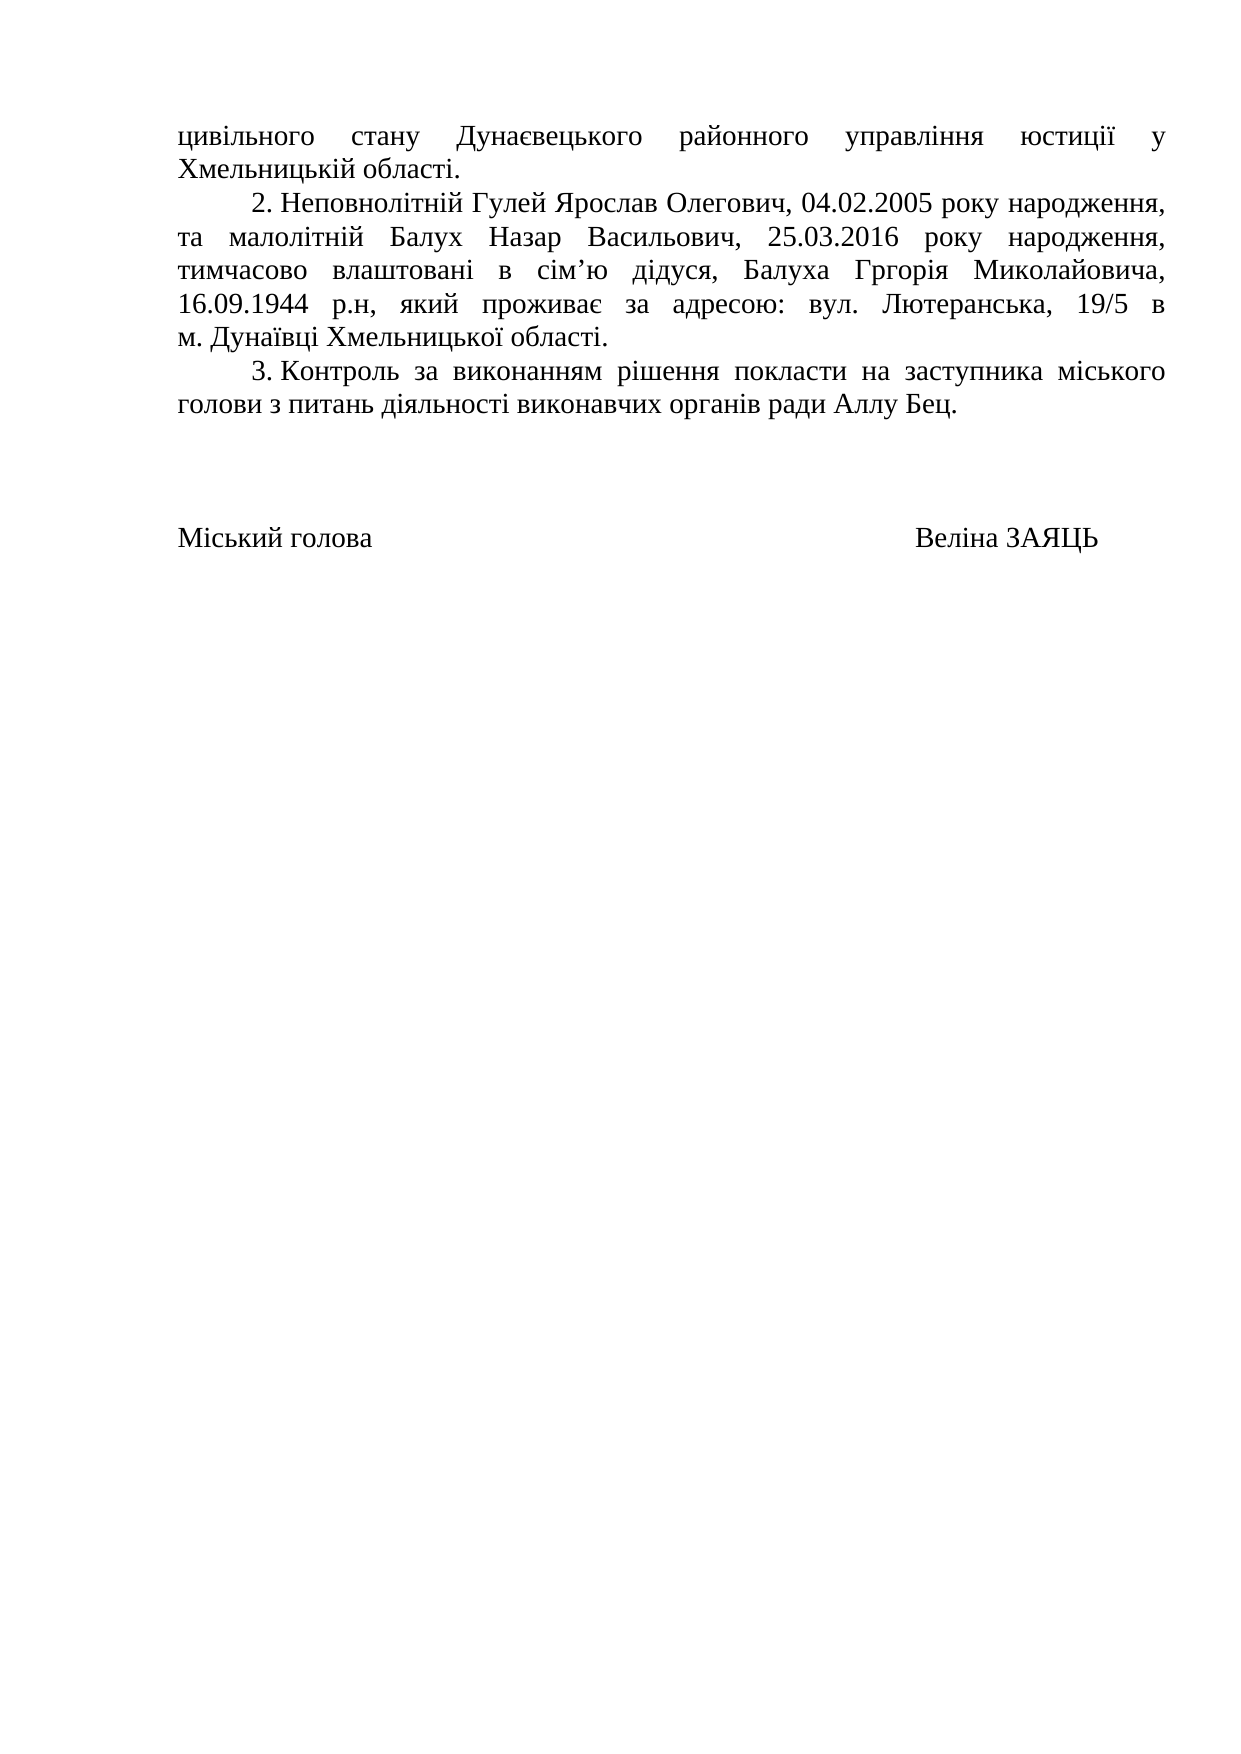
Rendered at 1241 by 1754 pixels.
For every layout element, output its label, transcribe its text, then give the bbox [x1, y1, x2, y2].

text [177, 118, 1167, 185]
text Міський голова Веліна ЗАЯЦЬ [177, 521, 1167, 554]
text 3. Контроль за виконанням рішення покласти на заступника міського голови з питань діяльності виконавчих органів ради Аллу Бец. [177, 353, 1167, 420]
text 2. Неповнолітній Гулей Ярослав Олегович, 04.02.2005 року народження, та малолітній Балух Назар Васильович, 25.03.2016 року народження, тимчасово влаштовані в сім’ю дідуся, Балуха Гргорія Миколайовича, 16.09.1944 р.н, який проживає за адресою: вул. Лютеранська, 19/5 в м. Дунаївці Хмельницької області. [177, 185, 1167, 353]
